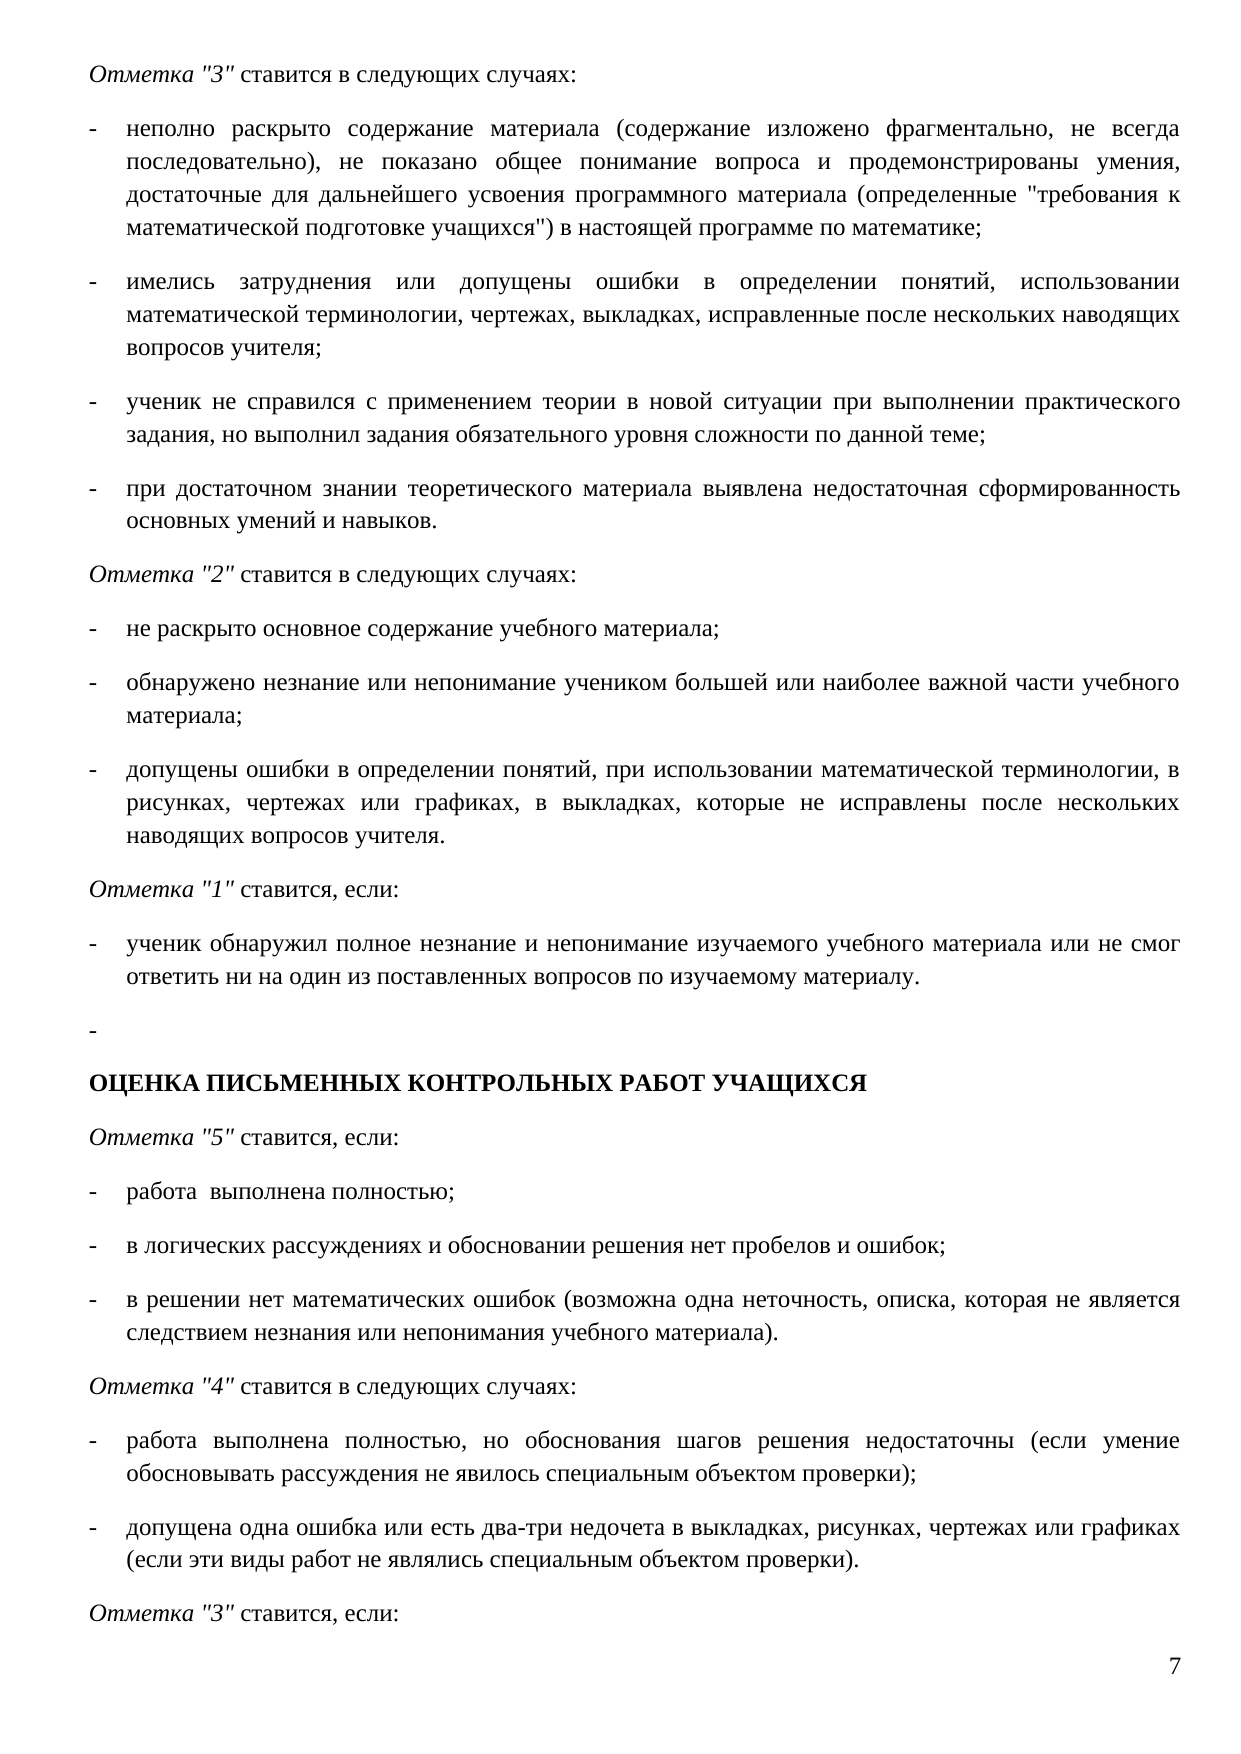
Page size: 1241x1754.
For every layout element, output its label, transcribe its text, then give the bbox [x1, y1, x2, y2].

list обнаружено незнание или непонимание учеником большей или наиболее важной части учебного материала; [89, 667, 1181, 729]
list не раскрыто основное содержание учебного материала; [89, 613, 1181, 642]
list ученик обнаружил полное незнание и непонимание изучаемого учебного материала или не смог ответить ни на один из поставленных вопросов по изучаемому материалу. [89, 928, 1181, 989]
text Отметка "1" ставится, если: [89, 874, 1181, 903]
text Отметка "5" ставится, если: [89, 1122, 1181, 1151]
list в логических рассуждениях и обосновании решения нет пробелов и ошибок; [89, 1230, 1181, 1259]
text ОЦЕНКА ПИСЬМЕННЫХ КОНТРОЛЬНЫХ РАБОТ УЧАЩИХСЯ [89, 1068, 1181, 1097]
list имелись затруднения или допущены ошибки в определении понятий, использовании математической терминологии, чертежах, выкладках, исправленные после нескольких наводящих вопросов учителя; [89, 266, 1181, 361]
list работа выполнена полностью; [89, 1176, 1181, 1205]
list работа выполнена полностью, но обоснования шагов решения недостаточны (если умение обосновывать рассуждения не явилось специальным объектом проверки); [89, 1425, 1181, 1486]
list допущена одна ошибка или есть два-три недочета в выкладках, рисунках, чертежах или графиках (если эти виды работ не являлись специальным объектом проверки). [89, 1512, 1181, 1573]
list неполно раскрыто содержание материала (содержание изложено фрагментально, не всегда последовательно), не показано общее понимание вопроса и продемонстрированы умения, достаточные для дальнейшего усвоения программного материала (определенные "требования к математической подготовке учащихся") в настоящей программе по математике; [89, 113, 1181, 241]
list в решении нет математических ошибок (возможна одна неточность, описка, которая не является следствием незнания или непонимания учебного материала). [89, 1284, 1181, 1346]
text Отметка "2" ставится в следующих случаях: [89, 559, 1181, 588]
list допущены ошибки в определении понятий, при использовании математической терминологии, в рисунках, чертежах или графиках, в выкладках, которые не исправлены после нескольких наводящих вопросов учителя. [89, 754, 1181, 849]
text Отметка "3" ставится, если: [89, 1598, 1181, 1627]
list ученик не справился с применением теории в новой ситуации при выполнении практического задания, но выполнил задания обязательного уровня сложности по данной теме; [89, 386, 1181, 447]
list при достаточном знании теоретического материала выявлена недостаточная сформированность основных умений и навыков. [89, 473, 1181, 534]
text Отметка "4" ставится в следующих случаях: [89, 1371, 1181, 1399]
text Отметка "3" ставится в следующих случаях: [89, 59, 1181, 88]
